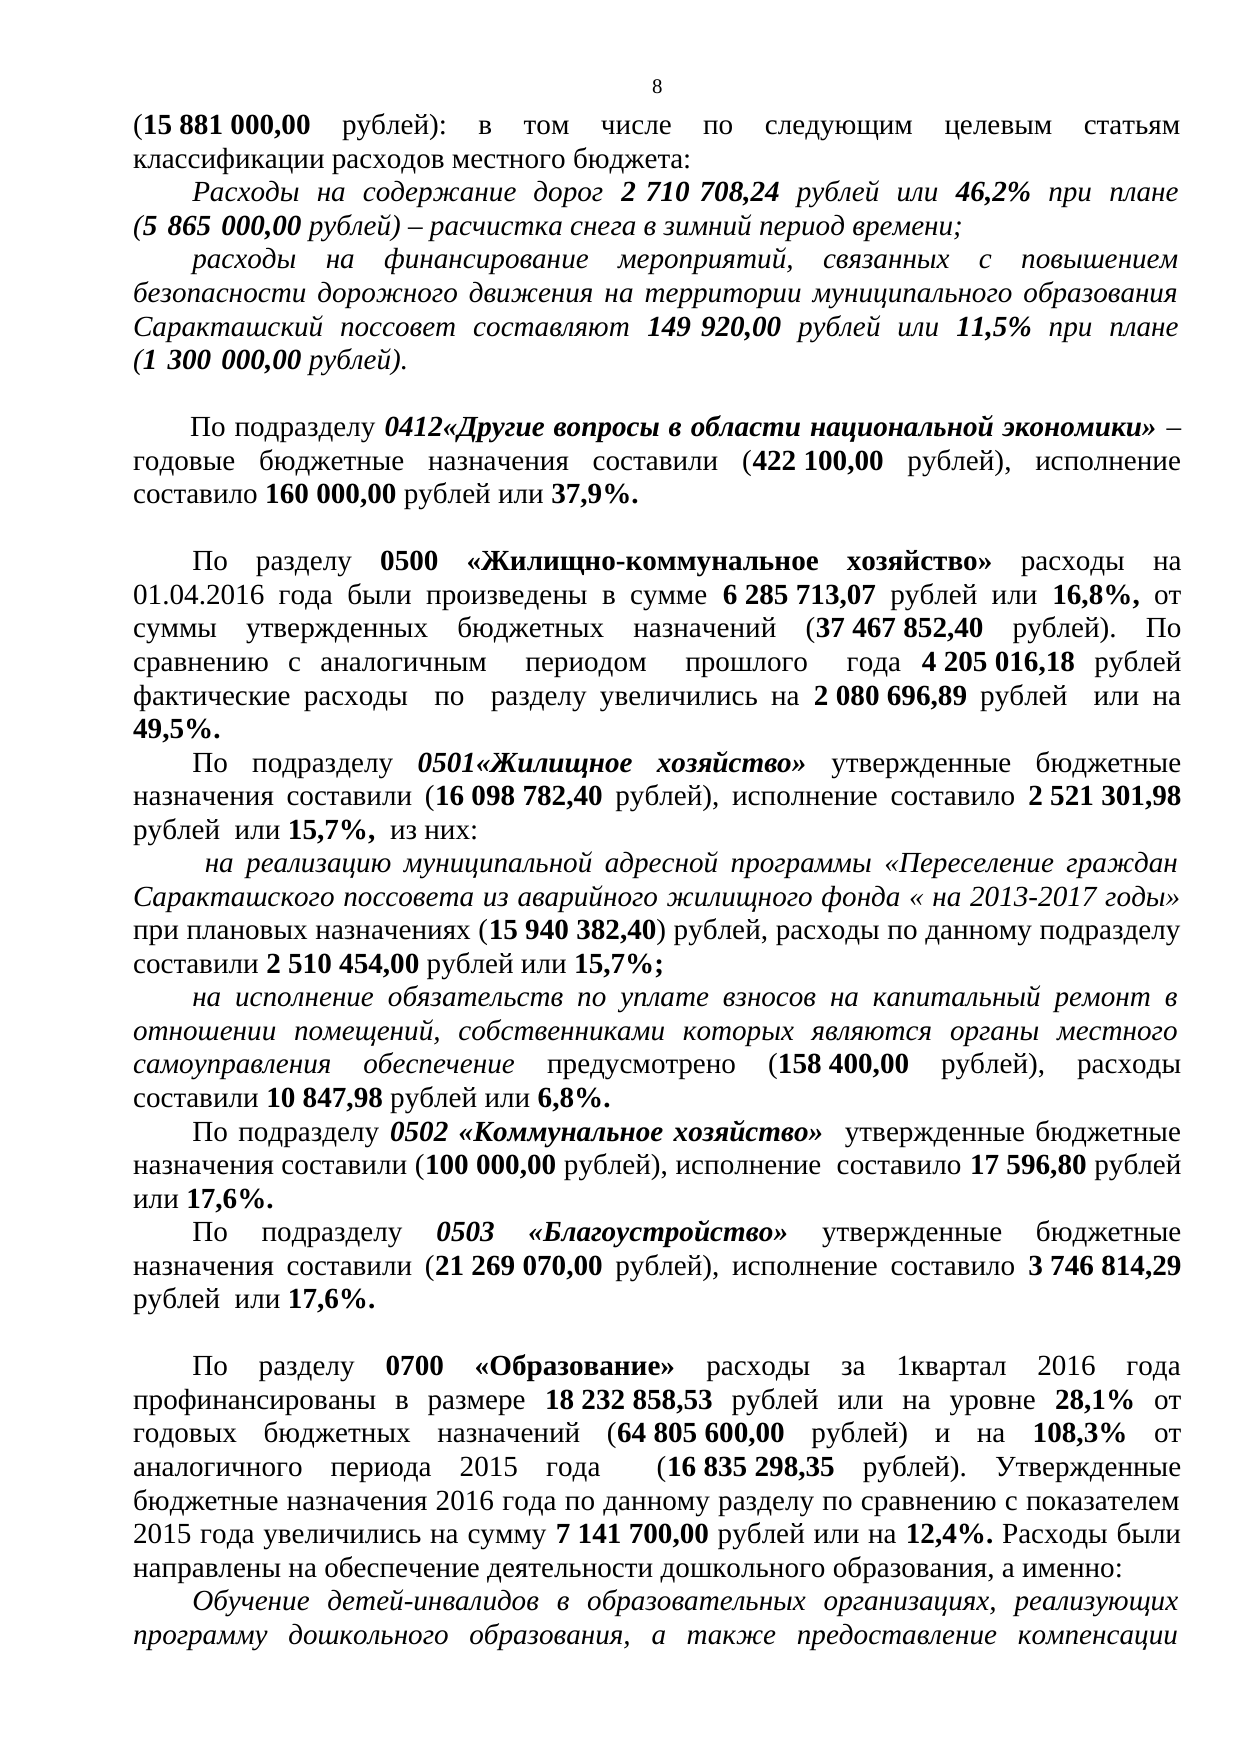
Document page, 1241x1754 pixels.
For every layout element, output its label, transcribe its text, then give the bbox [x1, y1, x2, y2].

text По подразделу 0412«Другие вопросы в области национальной экономики» – годовые бюджетные назначения составили (422 100,00 рублей), исполнение составило 160 000,00 рублей или 37,9%. [133, 409, 1181, 510]
text По подразделу 0501«Жилищное хозяйство» утвержденные бюджетные назначения составили (16 098 782,40 рублей), исполнение составило 2 521 301,98 рублей или 15,7%, из них: [133, 745, 1181, 845]
text По подразделу 0502 «Коммунальное хозяйство» утвержденные бюджетные назначения составили (100 000,00 рублей), исполнение составило 17 596,80 рублей или 17,6%. [133, 1114, 1181, 1214]
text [133, 107, 1181, 174]
text на исполнение обязательств по уплате взносов на капитальный ремонт в отношении помещений, собственниками которых являются органы местного самоуправления обеспечение предусмотрено (158 400,00 рублей), расходы составили 10 847,98 рублей или 6,8%. [133, 979, 1181, 1114]
text Расходы на содержание дорог 2 710 708,24 рублей или 46,2% при плане (5 865 000,00 рублей) – расчистка снега в зимний период времени; [133, 174, 1181, 242]
text расходы на финансирование мероприятий, связанных с повышением безопасности дорожного движения на территории муниципального образования Саракташский поссовет составляют 149 920,00 рублей или 11,5% при плане (1 300 000,00 рублей). [133, 242, 1181, 376]
text По разделу 0700 «Образование» расходы за 1квартал 2016 года профинансированы в размере 18 232 858,53 рублей или на уровне 28,1% от годовых бюджетных назначений (64 805 600,00 рублей) и на 108,3% от аналогичного периода 2015 года (16 835 298,35 рублей). Утвержденные бюджетные назначения 2016 года по данному разделу по сравнению с показателем 2015 года увеличились на сумму 7 141 700,00 рублей или на 12,4%. Расходы были направлены на обеспечение деятельности дошкольного образования, а именно: [133, 1348, 1181, 1583]
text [133, 1583, 1181, 1650]
text на реализацию муниципальной адресной программы «Переселение граждан Саракташского поссовета из аварийного жилищного фонда « на 2013-2017 годы» при плановых назначениях (15 940 382,40) рублей, расходы по данному подразделу составили 2 510 454,00 рублей или 15,7%; [133, 845, 1181, 979]
text По подразделу 0503 «Благоустройство» утвержденные бюджетные назначения составили (21 269 070,00 рублей), исполнение составило 3 746 814,29 рублей или 17,6%. [133, 1214, 1181, 1315]
text По разделу 0500 «Жилищно-коммунальное хозяйство» расходы на 01.04.2016 года были произведены в сумме 6 285 713,07 рублей или 16,8%, от суммы утвержденных бюджетных назначений (37 467 852,40 рублей). По сравнению с аналогичным периодом прошлого года 4 205 016,18 рублей фактические расходы по разделу увеличились на 2 080 696,89 рублей или на 49,5%. [133, 543, 1181, 745]
